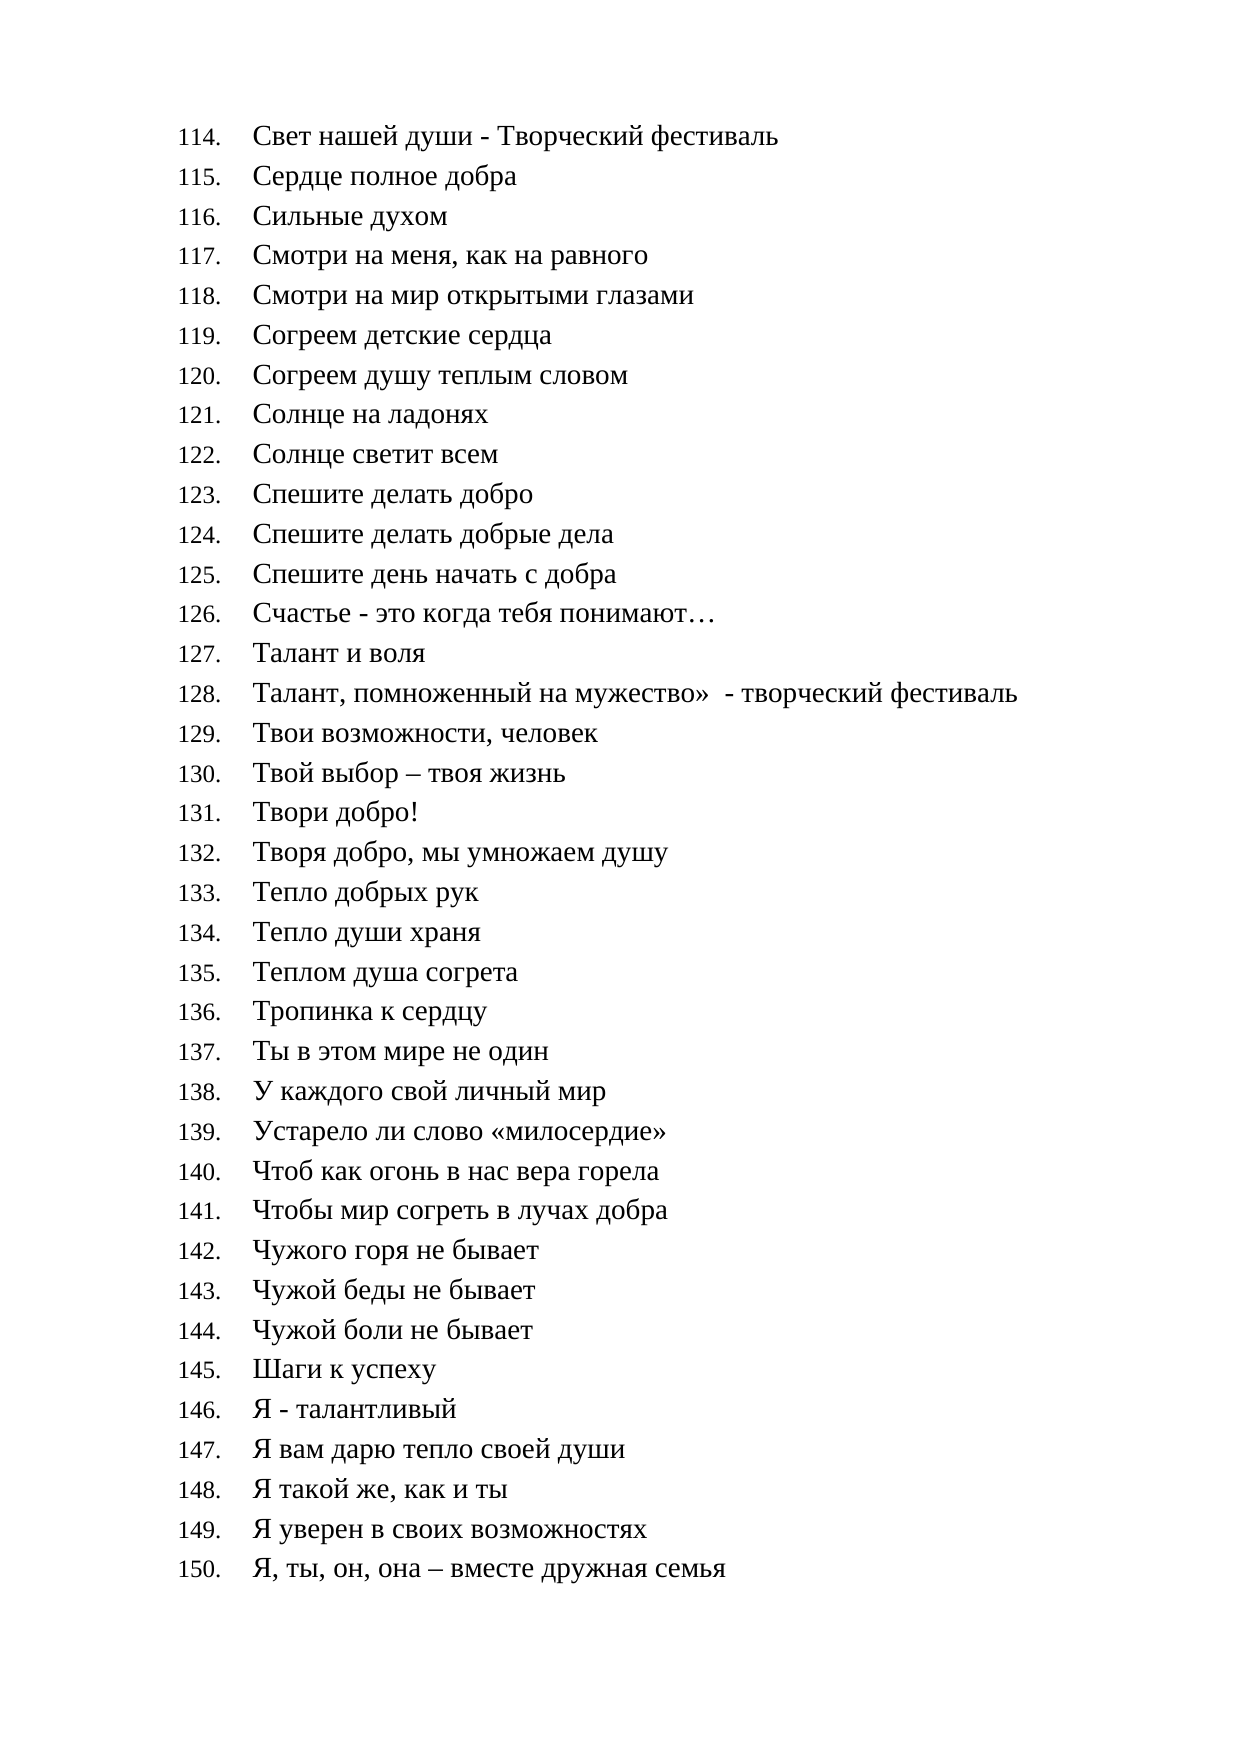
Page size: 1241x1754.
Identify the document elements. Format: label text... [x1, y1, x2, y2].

list Спешите делать добро [177, 476, 1152, 510]
list Чужой боли не бывает [177, 1312, 1152, 1345]
list Согреем душу теплым словом [177, 357, 1152, 390]
list Спешите день начать с добра [177, 556, 1152, 589]
list Тропинка к сердцу [177, 993, 1152, 1027]
list Я, ты, он, она – вместе дружная семья [177, 1551, 1152, 1584]
list Чужого горя не бывает [177, 1232, 1152, 1266]
list Спешите делать добрые дела [177, 516, 1152, 549]
list Солнце на ладонях [177, 397, 1152, 430]
list Творя добро, мы умножаем душу [177, 834, 1152, 868]
list Свет нашей души - Творческий фестиваль [177, 118, 1152, 152]
list Шаги к успеху [177, 1352, 1152, 1385]
list Тепло добрых рук [177, 874, 1152, 908]
list Я такой же, как и ты [177, 1471, 1152, 1504]
list Сердце полное добра [177, 158, 1152, 191]
list Талант и воля [177, 635, 1152, 669]
list Устарело ли слово «милосердие» [177, 1113, 1152, 1146]
list Чужой беды не бывает [177, 1272, 1152, 1306]
list Твой выбор – твоя жизнь [177, 755, 1152, 788]
list Согреем детские сердца [177, 317, 1152, 351]
list Счастье - это когда тебя понимают… [177, 596, 1152, 629]
list Смотри на меня, как на равного [177, 237, 1152, 271]
list Талант, помноженный на мужество» - творческий фестиваль [177, 675, 1152, 709]
list Сильные духом [177, 198, 1152, 231]
list Ты в этом мире не один [177, 1033, 1152, 1067]
list Я уверен в своих возможностях [177, 1511, 1152, 1544]
list Я - талантливый [177, 1391, 1152, 1425]
list Смотри на мир открытыми глазами [177, 277, 1152, 311]
list Чтоб как огонь в нас вера горела [177, 1153, 1152, 1186]
list Солнце светит всем [177, 436, 1152, 470]
list Чтобы мир согреть в лучах добра [177, 1192, 1152, 1226]
list У каждого свой личный мир [177, 1073, 1152, 1107]
list Я вам дарю тепло своей души [177, 1431, 1152, 1465]
list Теплом душа согрета [177, 954, 1152, 987]
list Твори добро! [177, 794, 1152, 828]
list Твои возможности, человек [177, 715, 1152, 748]
list Тепло души храня [177, 914, 1152, 947]
